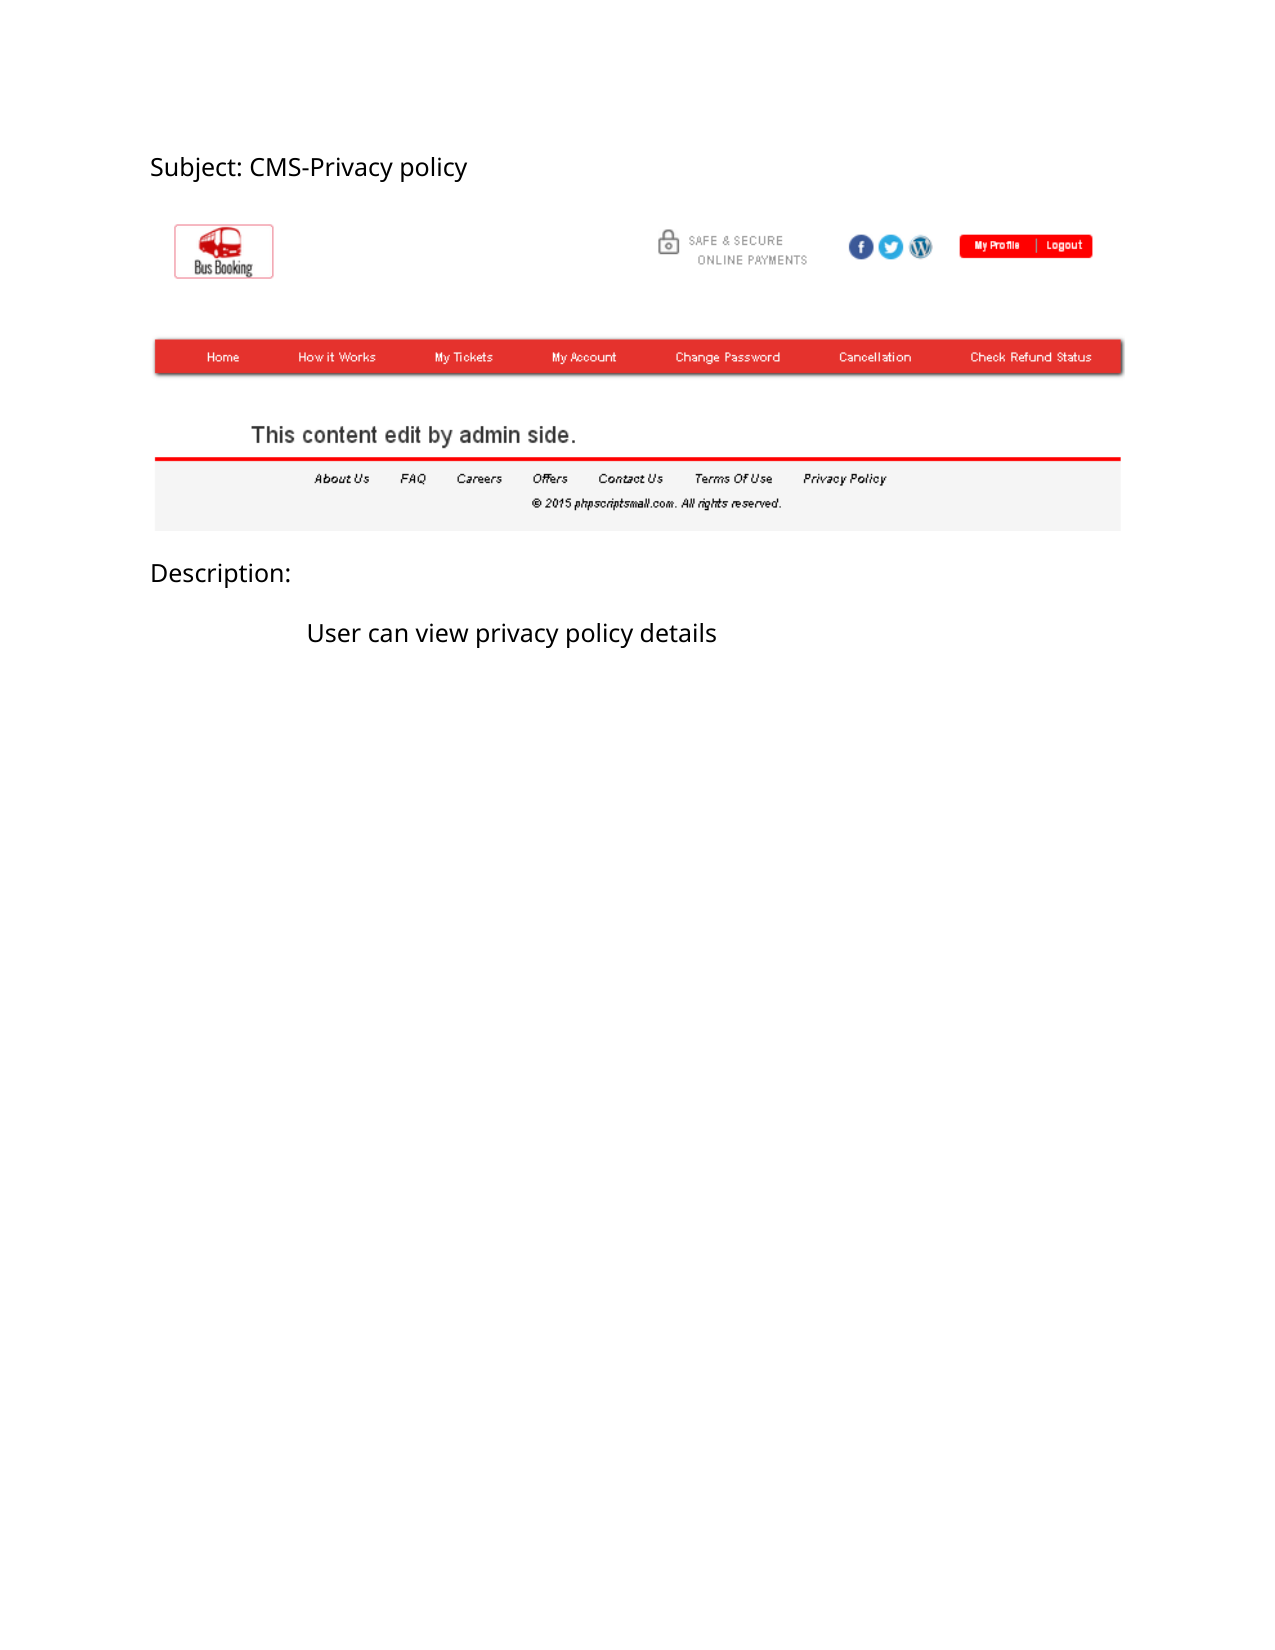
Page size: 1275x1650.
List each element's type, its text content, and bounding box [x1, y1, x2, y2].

text Subject: CMS-Privacy policy [150, 150, 1125, 184]
text Description: [150, 556, 1125, 590]
text User can view privacy policy details [150, 616, 1125, 650]
picture [150, 210, 1125, 531]
